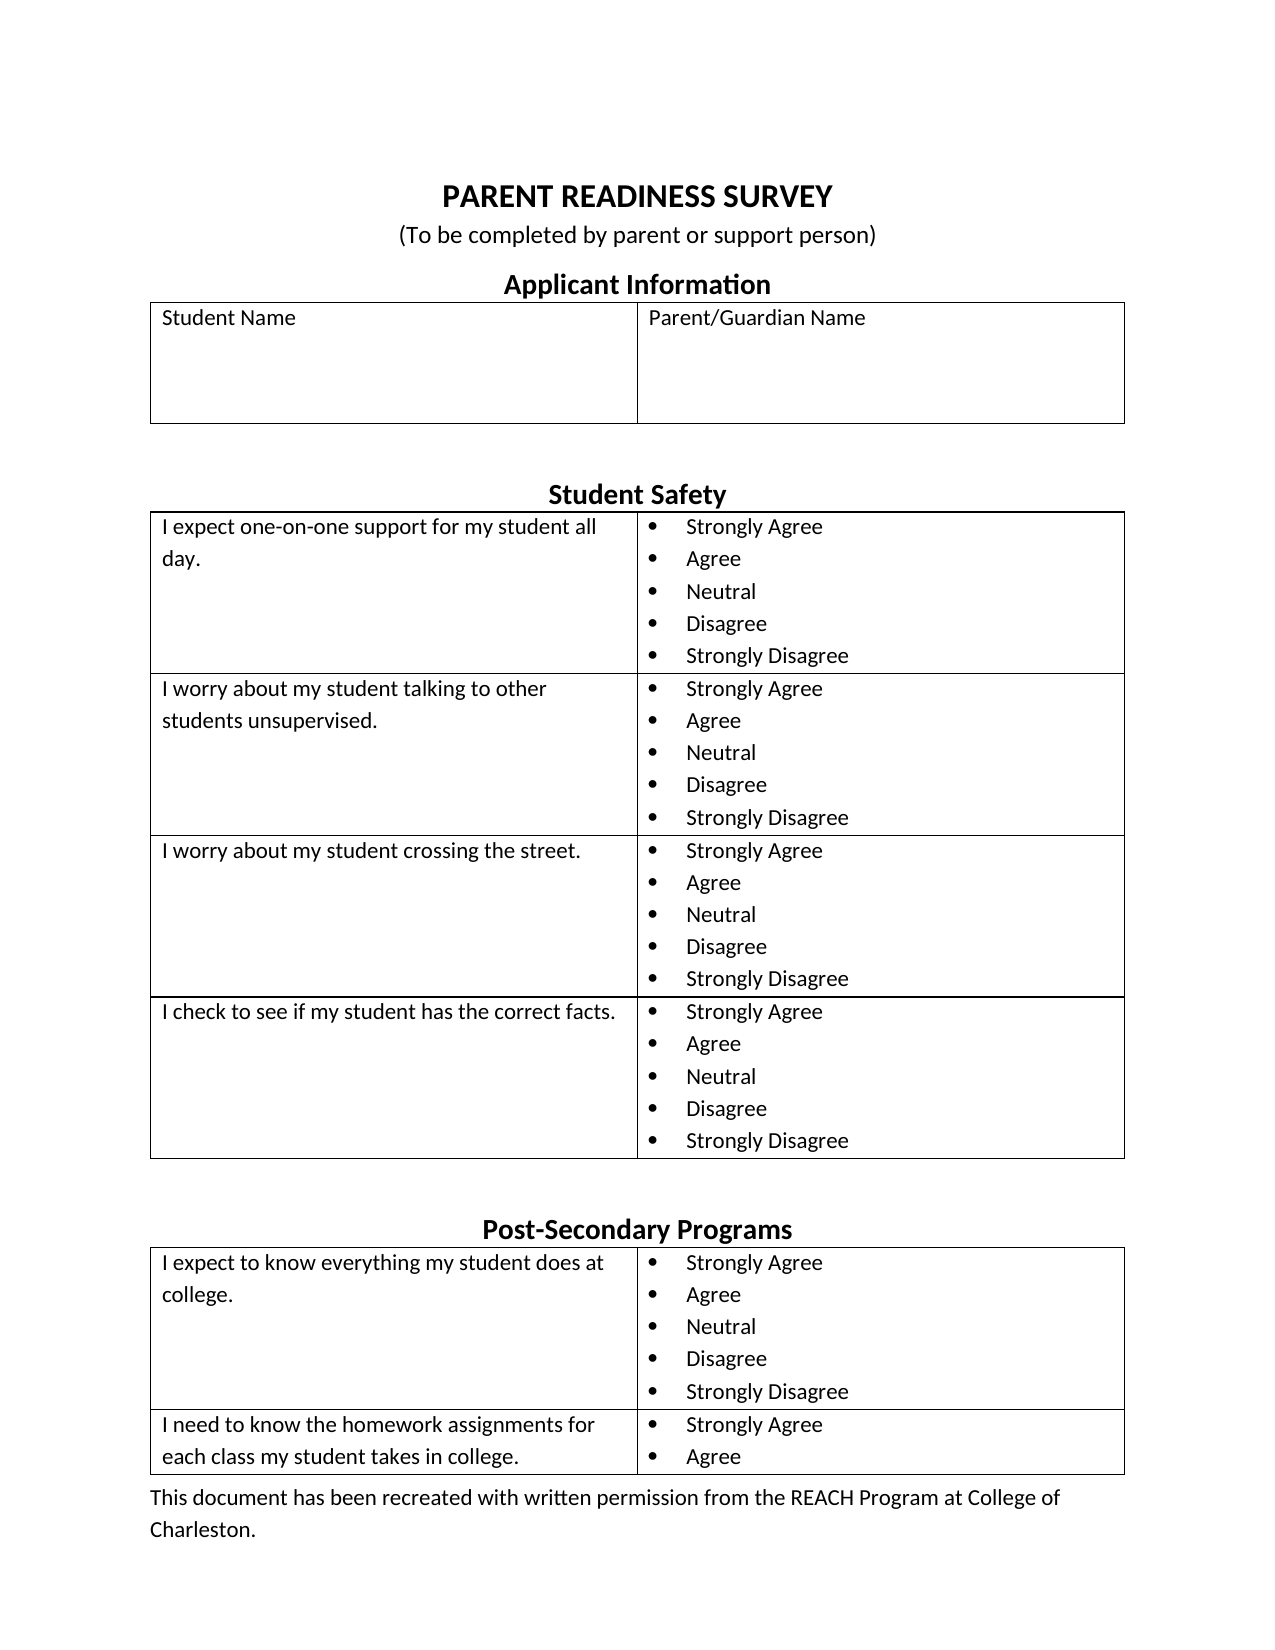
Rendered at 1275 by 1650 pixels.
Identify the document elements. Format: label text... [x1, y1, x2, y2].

table_header Strongly Agree Agree Neutral Disagree Strongly Disagree [638, 513, 1124, 673]
subtitle Post-Secondary Programs [150, 1211, 1125, 1247]
subtitle Student Safety [150, 476, 1125, 511]
table_cell Strongly Agree Agree Neutral Disagree Strongly Disagree [638, 998, 1124, 1158]
table_cell I check to see if my student has the correct facts. [151, 998, 637, 1158]
table_header Student Name [151, 303, 637, 422]
table_header Strongly Agree Agree Neutral Disagree Strongly Disagree [638, 1248, 1124, 1409]
table_header Parent/Guardian Name [638, 303, 1124, 422]
table_header I expect one-on-one support for my student all day. [151, 513, 637, 673]
subtitle Applicant Information [150, 266, 1125, 302]
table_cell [638, 1410, 1124, 1474]
table_header I expect to know everything my student does at college. [151, 1248, 637, 1409]
text (To be completed by parent or support person) [150, 219, 1125, 249]
subtitle PARENT READINESS SURVEY [150, 175, 1125, 216]
table_cell I worry about my student crossing the street. [151, 836, 637, 996]
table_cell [151, 1410, 637, 1474]
table_cell I worry about my student talking to other students unsupervised. [151, 674, 637, 835]
table_cell Strongly Agree Agree Neutral Disagree Strongly Disagree [638, 836, 1124, 996]
table_cell Strongly Agree Agree Neutral Disagree Strongly Disagree [638, 674, 1124, 835]
